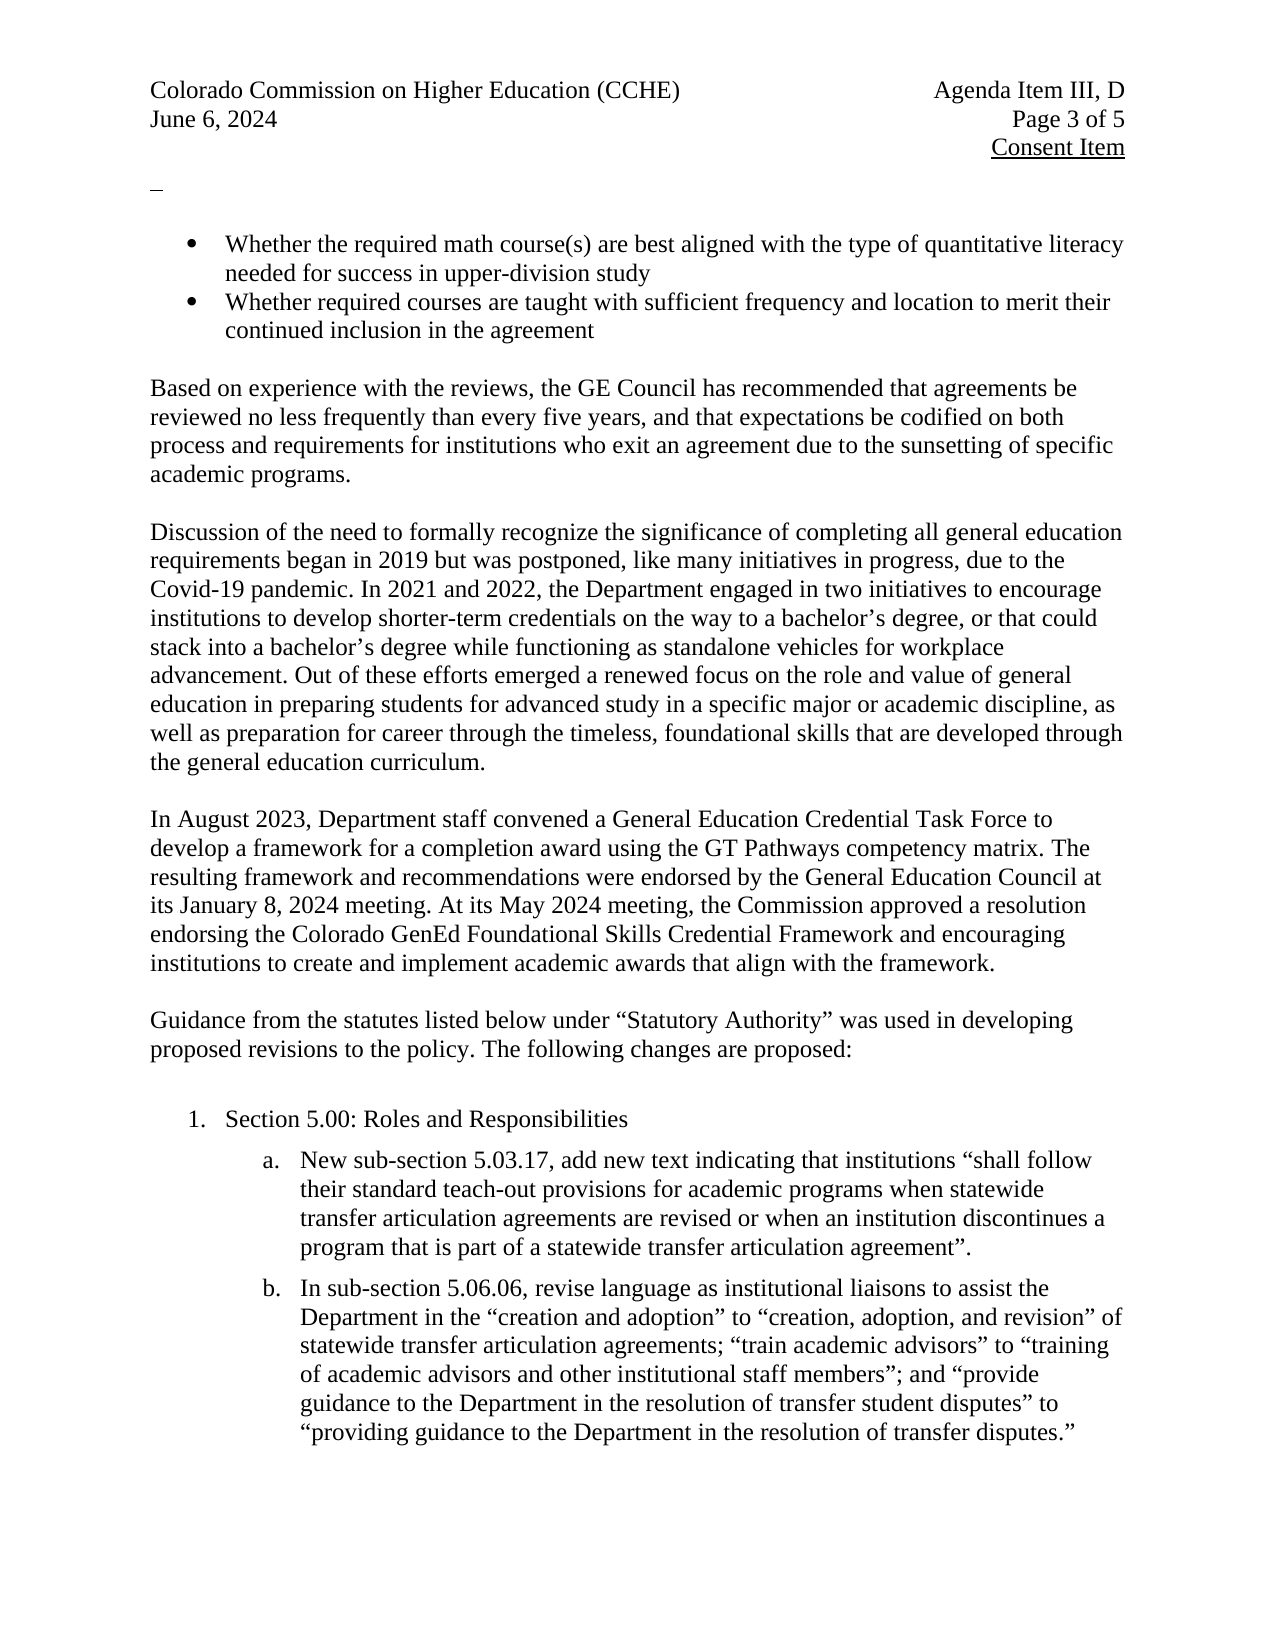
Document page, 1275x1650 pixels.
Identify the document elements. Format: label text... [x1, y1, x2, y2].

text Based on experience with the reviews, the GE Council has recommended that agreements be reviewed no less frequently than every five years, and that expectations be codified on both process and requirements for institutions who exit an agreement due to the sunsetting of specific academic programs. [150, 373, 1125, 488]
list Section 5.00: Roles and Responsibilities [187, 1104, 1125, 1133]
text Guidance from the statutes listed below under “Statutory Authority” was used in developing proposed revisions to the policy. The following changes are proposed: [150, 1006, 1125, 1063]
list In sub-section 5.06.06, revise language as institutional liaisons to assist the Department in the “creation and adoption” to “creation, adoption, and revision” of statewide transfer articulation agreements; “train academic advisors” to “training of academic advisors and other institutional staff members”; and “provide guidance to the Department in the resolution of transfer student disputes” to “providing guidance to the Department in the resolution of transfer disputes.” [262, 1273, 1125, 1446]
list Whether the required math course(s) are best aligned with the type of quantitative literacy needed for success in upper-division study [187, 229, 1125, 287]
text In August 2023, Department staff convened a General Education Credential Task Force to develop a framework for a completion award using the GT Pathways competency matrix. The resulting framework and recommendations were endorsed by the General Education Council at its January 8, 2024 meeting. At its May 2024 meeting, the Commission approved a resolution endorsing the Colorado GenEd Foundational Skills Credential Framework and encouraging institutions to create and implement academic awards that align with the framework. [150, 804, 1125, 977]
list New sub-section 5.03.17, add new text indicating that institutions “shall follow their standard teach-out provisions for academic programs when statewide transfer articulation agreements are revised or when an institution discontinues a program that is part of a statewide transfer articulation agreement”. [262, 1146, 1125, 1261]
text Discussion of the need to formally recognize the significance of completing all general education requirements began in 2019 but was postponed, like many initiatives in progress, due to the Covid-19 pandemic. In 2021 and 2022, the Department engaged in two initiatives to encourage institutions to develop shorter-term credentials on the way to a bachelor’s degree, or that could stack into a bachelor’s degree while functioning as standalone vehicles for workplace advancement. Out of these efforts emerged a renewed focus on the role and value of general education in preparing students for advanced study in a specific major or academic discipline, as well as preparation for career through the timeless, foundational skills that are developed through the general education curriculum. [150, 517, 1125, 776]
list Whether required courses are taught with sufficient frequency and location to merit their continued inclusion in the agreement [187, 287, 1125, 344]
